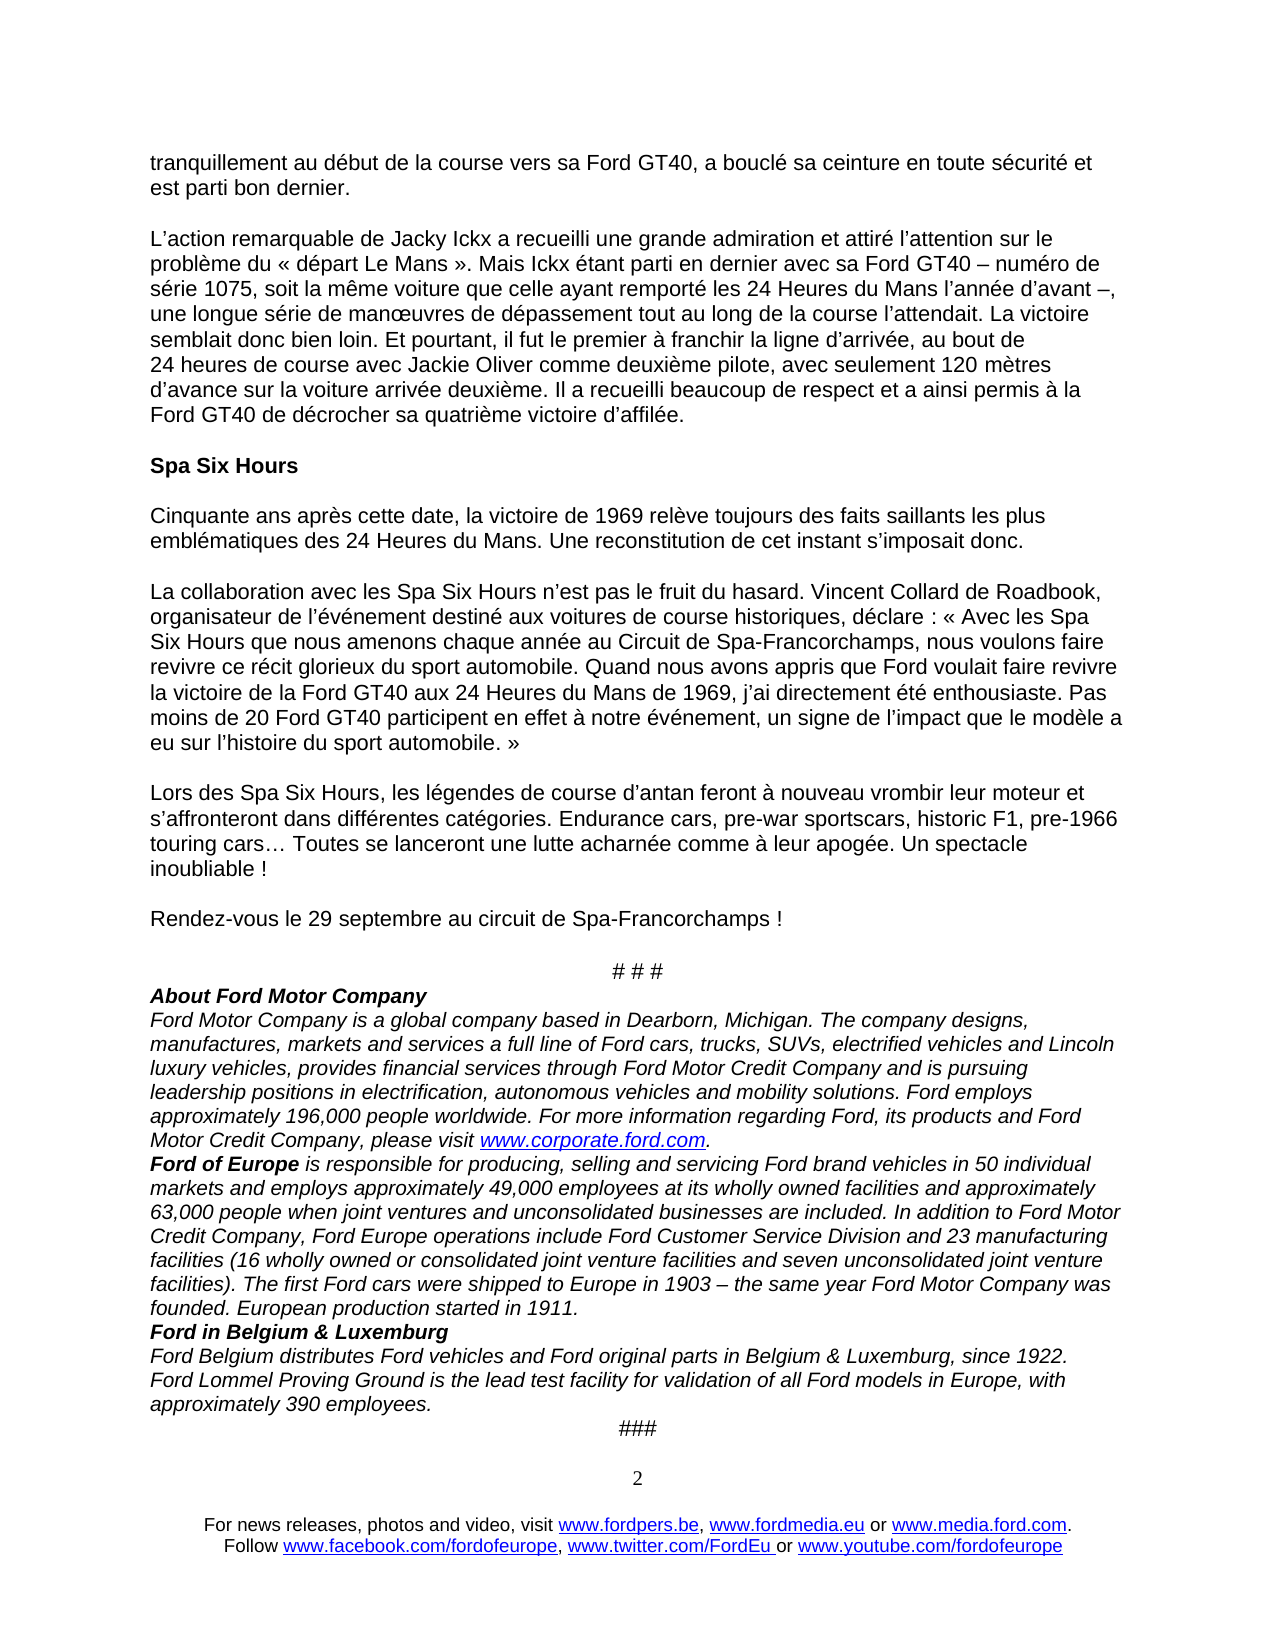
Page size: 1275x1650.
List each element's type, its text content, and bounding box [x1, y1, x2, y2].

text Ford Belgium distributes Ford vehicles and Ford original parts in Belgium & Luxemburg, since 1922. [150, 1343, 1125, 1367]
text Cinquante ans après cette date, la victoire de 1969 relève toujours des faits saillants les plus emblématiques des 24 Heures du Mans. Une reconstitution de cet instant s’imposait donc. [150, 503, 1125, 553]
text Ford in Belgium & Luxemburg [150, 1319, 1125, 1343]
text About Ford Motor Company [150, 984, 1125, 1008]
text Lors des Spa Six Hours, les légendes de course d’antan feront à nouveau vrombir leur moteur et s’affronteront dans différentes catégories. Endurance cars, pre-war sportscars, historic F1, pre-1966 touring cars… Toutes se lanceront une lutte acharnée comme à leur apogée. Un spectacle inoubliable ! [150, 780, 1125, 881]
text L’action remarquable de Jacky Ickx a recueilli une grande admiration et attiré l’attention sur le problème du « départ Le Mans ». Mais Ickx étant parti en dernier avec sa Ford GT40 – numéro de série 1075, soit la même voiture que celle ayant remporté les 24 Heures du Mans l’année d’avant –, une longue série de manœuvres de dépassement tout au long de la course l’attendait. La victoire semblait donc bien loin. Et pourtant, il fut le premier à franchir la ligne d’arrivée, au bout de 24 heures de course avec Jackie Oliver comme deuxième pilote, avec seulement 120 mètres d’avance sur la voiture arrivée deuxième. Il a recueilli beaucoup de respect et a ainsi permis à la Ford GT40 de décrocher sa quatrième victoire d’affilée. [150, 226, 1125, 427]
text Ford Motor Company is a global company based in Dearborn, Michigan. The company designs, manufactures, markets and services a full line of Ford cars, trucks, SUVs, electrified vehicles and Lincoln luxury vehicles, provides financial services through Ford Motor Credit Company and is pursuing leadership positions in electrification, autonomous vehicles and mobility solutions. Ford employs approximately 196,000 people worldwide. For more information regarding Ford, its products and Ford Motor Credit Company, please visit www.corporate.ford.com. [150, 1008, 1125, 1152]
text Ford Lommel Proving Ground is the lead test facility for validation of all Ford models in Europe, with approximately 390 employees. [150, 1367, 1125, 1415]
text La collaboration avec les Spa Six Hours n’est pas le fruit du hasard. Vincent Collard de Roadbook, organisateur de l’événement destiné aux voitures de course historiques, déclare : « Avec les Spa Six Hours que nous amenons chaque année au Circuit de Spa-Francorchamps, nous voulons faire revivre ce récit glorieux du sport automobile. Quand nous avons appris que Ford voulait faire revivre la victoire de la Ford GT40 aux 24 Heures du Mans de 1969, j’ai directement été enthousiaste. Pas moins de 20 Ford GT40 participent en effet à notre événement, un signe de l’impact que le modèle a eu sur l’histoire du sport automobile. » [150, 578, 1125, 755]
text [150, 150, 1125, 200]
text ### [150, 1415, 1125, 1442]
text # # # [150, 958, 1125, 984]
text Ford of Europe is responsible for producing, selling and servicing Ford brand vehicles in 50 individual markets and employs approximately 49,000 employees at its wholly owned facilities and approximately 63,000 people when joint ventures and unconsolidated businesses are included. In addition to Ford Motor Credit Company, Ford Europe operations include Ford Customer Service Division and 23 manufacturing facilities (16 wholly owned or consolidated joint venture facilities and seven unconsolidated joint venture facilities). The first Ford cars were shipped to Europe in 1903 – the same year Ford Motor Company was founded. European production started in 1911. [150, 1152, 1125, 1319]
text Rendez-vous le 29 septembre au circuit de Spa-Francorchamps ! [150, 906, 1125, 931]
text Spa Six Hours [150, 452, 1125, 478]
